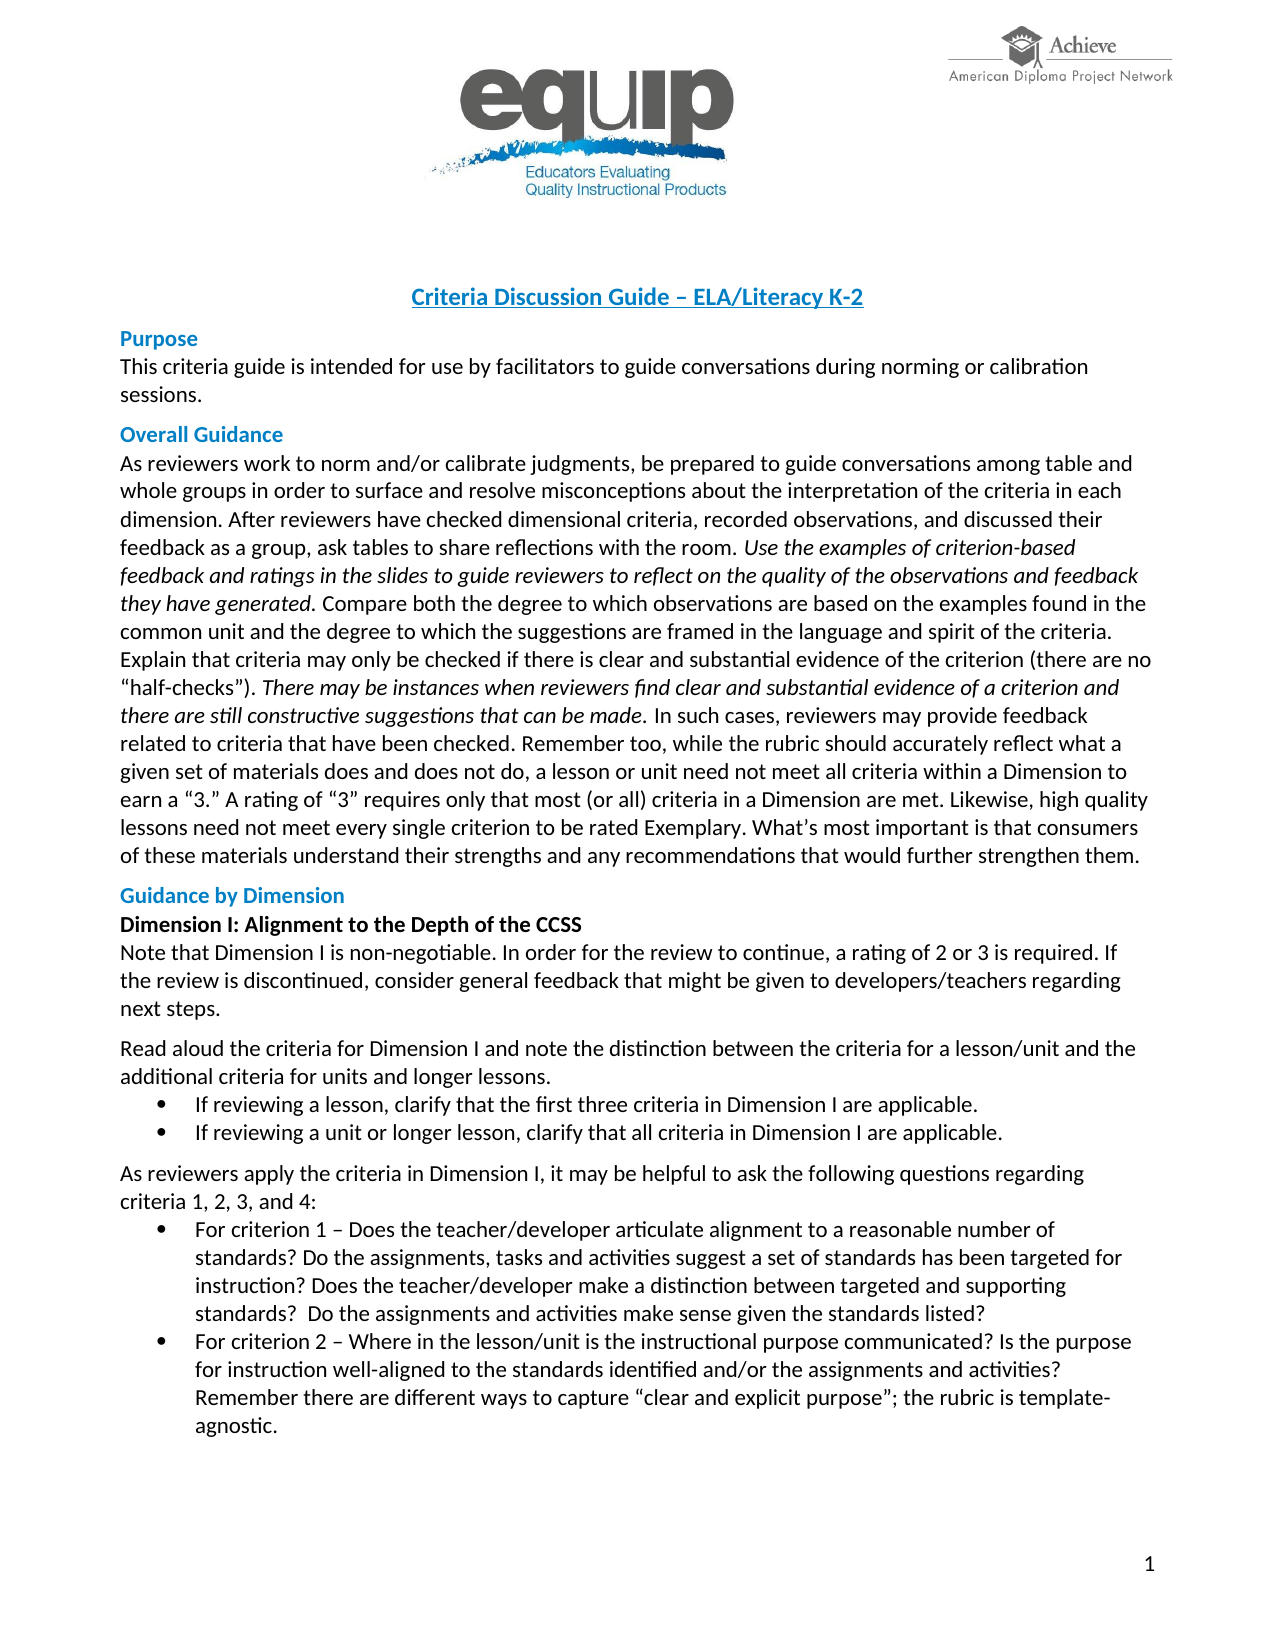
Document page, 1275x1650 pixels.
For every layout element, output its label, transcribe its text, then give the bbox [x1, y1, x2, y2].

list If reviewing a unit or longer lesson, clarify that all criteria in Dimension I are applicable. [157, 1118, 1155, 1147]
text Guidance by Dimension [120, 882, 1155, 910]
text Note that Dimension I is non-negotiable. In order for the review to continue, a rating of 2 or 3 is required. If the review is discontinued, consider general feedback that might be given to developers/teachers regarding next steps. [120, 938, 1155, 1022]
list For criterion 2 – Where in the lesson/unit is the instructional purpose communicated? Is the purpose for instruction well-aligned to the standards identified and/or the assignments and activities? Remember there are different ways to capture “clear and explicit purpose”; the rubric is template-agnostic. [157, 1327, 1155, 1439]
list If reviewing a lesson, clarify that the first three criteria in Dimension I are applicable. [157, 1091, 1155, 1118]
text As reviewers apply the criteria in Dimension I, it may be helpful to ask the following questions regarding criteria 1, 2, 3, and 4: [120, 1159, 1155, 1215]
picture [423, 59, 761, 214]
text This criteria guide is intended for use by facilitators to guide conversations during norming or calibration sessions. [120, 352, 1155, 408]
text Criteria Discussion Guide – ELA/Literacy K-2 [120, 281, 1155, 311]
text Overall Guidance [120, 421, 1155, 449]
picture [948, 26, 1173, 84]
text As reviewers work to norm and/or calibrate judgments, be prepared to guide conversations among table and whole groups in order to surface and resolve misconceptions about the interpretation of the criteria in each dimension. After reviewers have checked dimensional criteria, recorded observations, and discussed their feedback as a group, ask tables to share reflections with the room. Use the examples of criterion-based feedback and ratings in the slides to guide reviewers to reflect on the quality of the observations and feedback they have generated. Compare both the degree to which observations are based on the examples found in the common unit and the degree to which the suggestions are framed in the language and spirit of the criteria. Explain that criteria may only be checked if there is clear and substantial evidence of the criterion (there are no “half-checks”). There may be instances when reviewers find clear and substantial evidence of a criterion and there are still constructive suggestions that can be made. In such cases, reviewers may provide feedback related to criteria that have been checked. Remember too, while the rubric should accurately reflect what a given set of materials does and does not do, a lesson or unit need not meet all criteria within a Dimension to earn a “3.” A rating of “3” requires only that most (or all) criteria in a Dimension are met. Likewise, high quality lessons need not meet every single criterion to be rated Exemplary. What’s most important is that consumers of these materials understand their strengths and any recommendations that would further strengthen them. [120, 449, 1155, 869]
text Read aloud the criteria for Dimension I and note the distinction between the criteria for a lesson/unit and the additional criteria for units and longer lessons. [120, 1034, 1155, 1091]
text Purpose [120, 324, 1155, 352]
text Dimension I: Alignment to the Depth of the CCSS [120, 910, 1155, 938]
list For criterion 1 – Does the teacher/developer articulate alignment to a reasonable number of standards? Do the assignments, tasks and activities suggest a set of standards has been targeted for instruction? Does the teacher/developer make a distinction between targeted and supporting standards? Do the assignments and activities make sense given the standards listed? [157, 1215, 1155, 1327]
